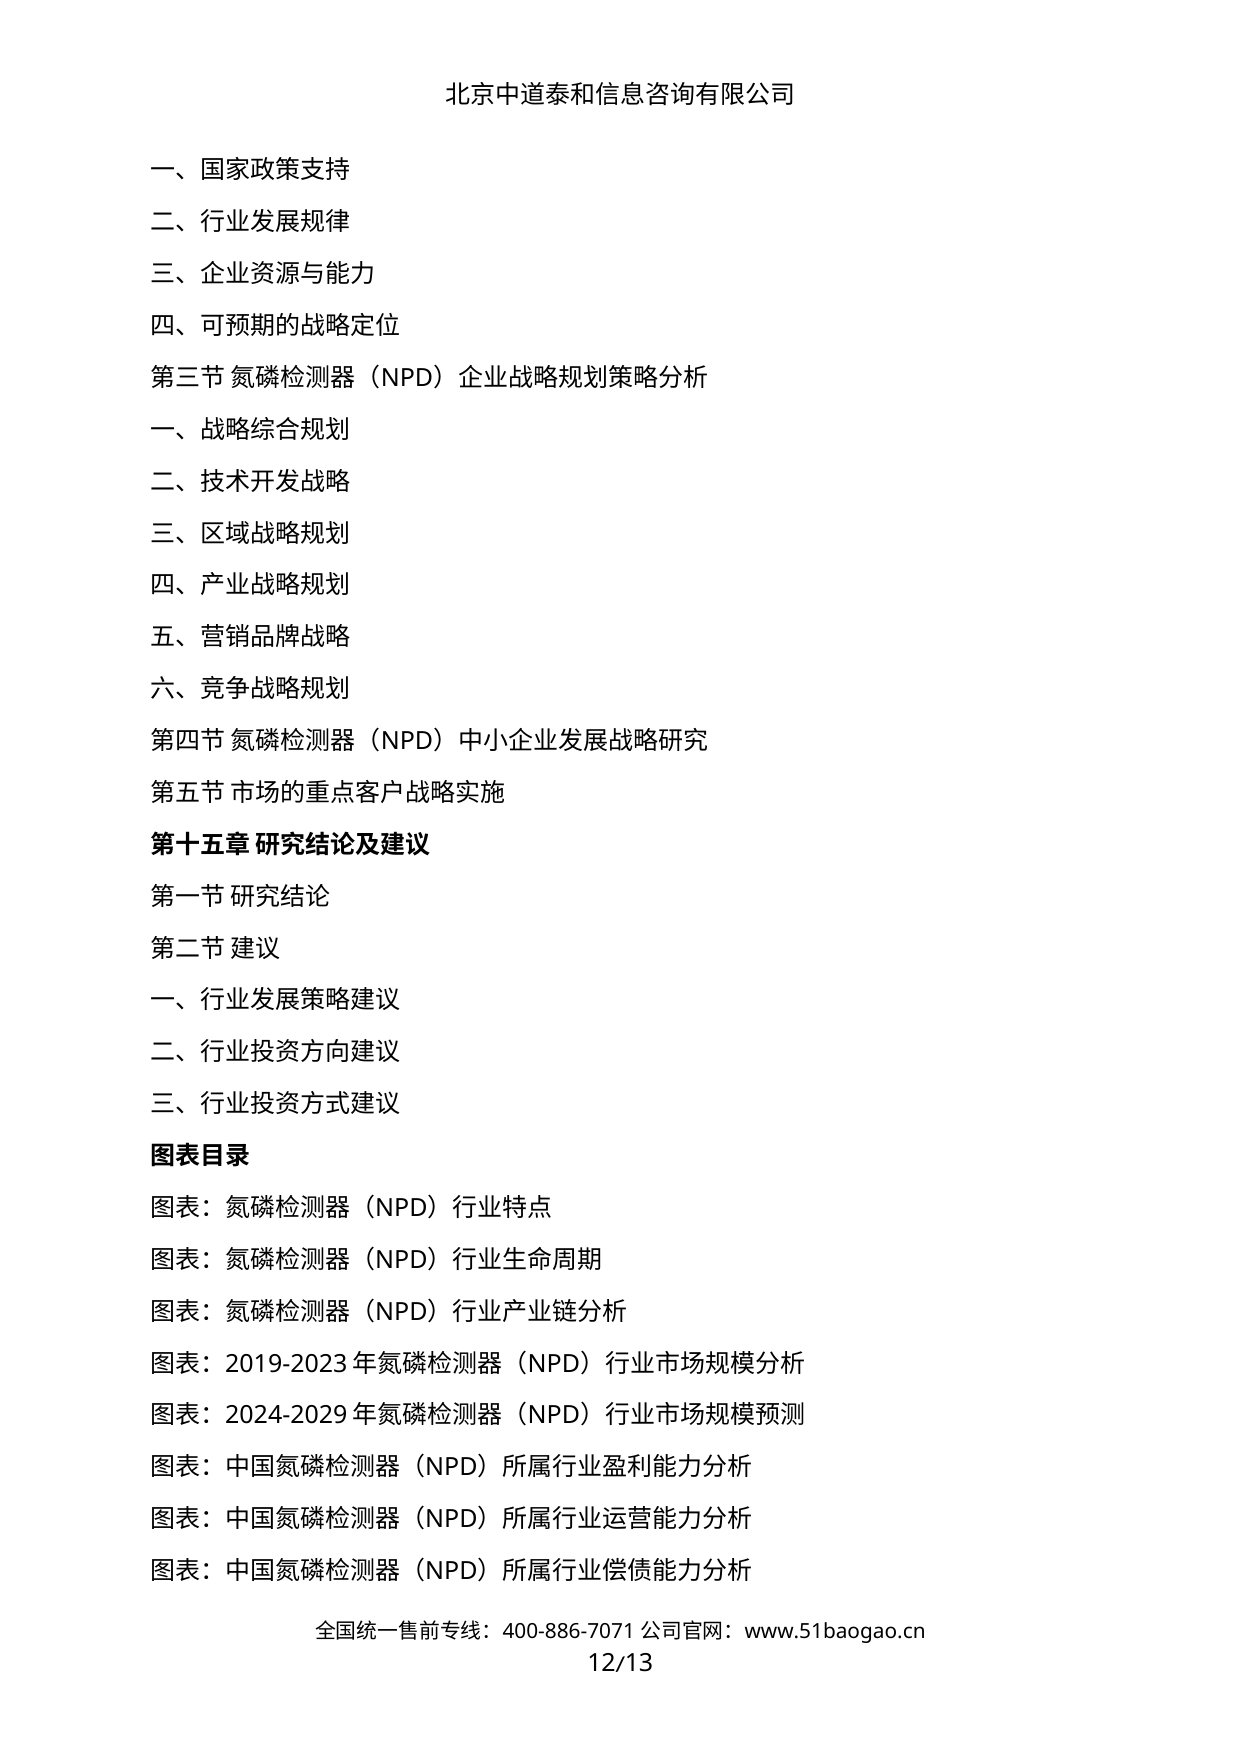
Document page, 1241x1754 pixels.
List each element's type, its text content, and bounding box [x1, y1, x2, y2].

text 三、企业资源与能力 [150, 254, 1090, 290]
text 图表：中国氮磷检测器（NPD）所属行业盈利能力分析 [150, 1447, 1090, 1483]
text 一、行业发展策略建议 [150, 980, 1090, 1016]
text 图表：氮磷检测器（NPD）行业产业链分析 [150, 1291, 1090, 1327]
text 四、可预期的战略定位 [150, 306, 1090, 342]
text 四、产业战略规划 [150, 565, 1090, 601]
text 一、战略综合规划 [150, 409, 1090, 446]
text 第二节 建议 [150, 928, 1090, 964]
text 图表：2024-2029年氮磷检测器（NPD）行业市场规模预测 [150, 1395, 1090, 1431]
text 第四节 氮磷检测器（NPD）中小企业发展战略研究 [150, 721, 1090, 757]
text 五、营销品牌战略 [150, 617, 1090, 653]
text 第一节 研究结论 [150, 876, 1090, 912]
text 图表：2019-2023年氮磷检测器（NPD）行业市场规模分析 [150, 1343, 1090, 1379]
text 三、区域战略规划 [150, 513, 1090, 549]
text 六、竞争战略规划 [150, 669, 1090, 705]
text 图表：中国氮磷检测器（NPD）所属行业偿债能力分析 [150, 1551, 1090, 1587]
text 第三节 氮磷检测器（NPD）企业战略规划策略分析 [150, 357, 1090, 394]
text 一、国家政策支持 [150, 150, 1090, 186]
text 图表：氮磷检测器（NPD）行业生命周期 [150, 1239, 1090, 1276]
text 二、技术开发战略 [150, 461, 1090, 497]
text 二、行业发展规律 [150, 202, 1090, 238]
text 图表目录 [150, 1136, 1090, 1172]
text 图表：中国氮磷检测器（NPD）所属行业运营能力分析 [150, 1499, 1090, 1535]
text 二、行业投资方向建议 [150, 1032, 1090, 1068]
text 第五节 市场的重点客户战略实施 [150, 772, 1090, 809]
text 第十五章 研究结论及建议 [150, 824, 1090, 861]
text 图表：氮磷检测器（NPD）行业特点 [150, 1187, 1090, 1224]
text 三、行业投资方式建议 [150, 1084, 1090, 1120]
